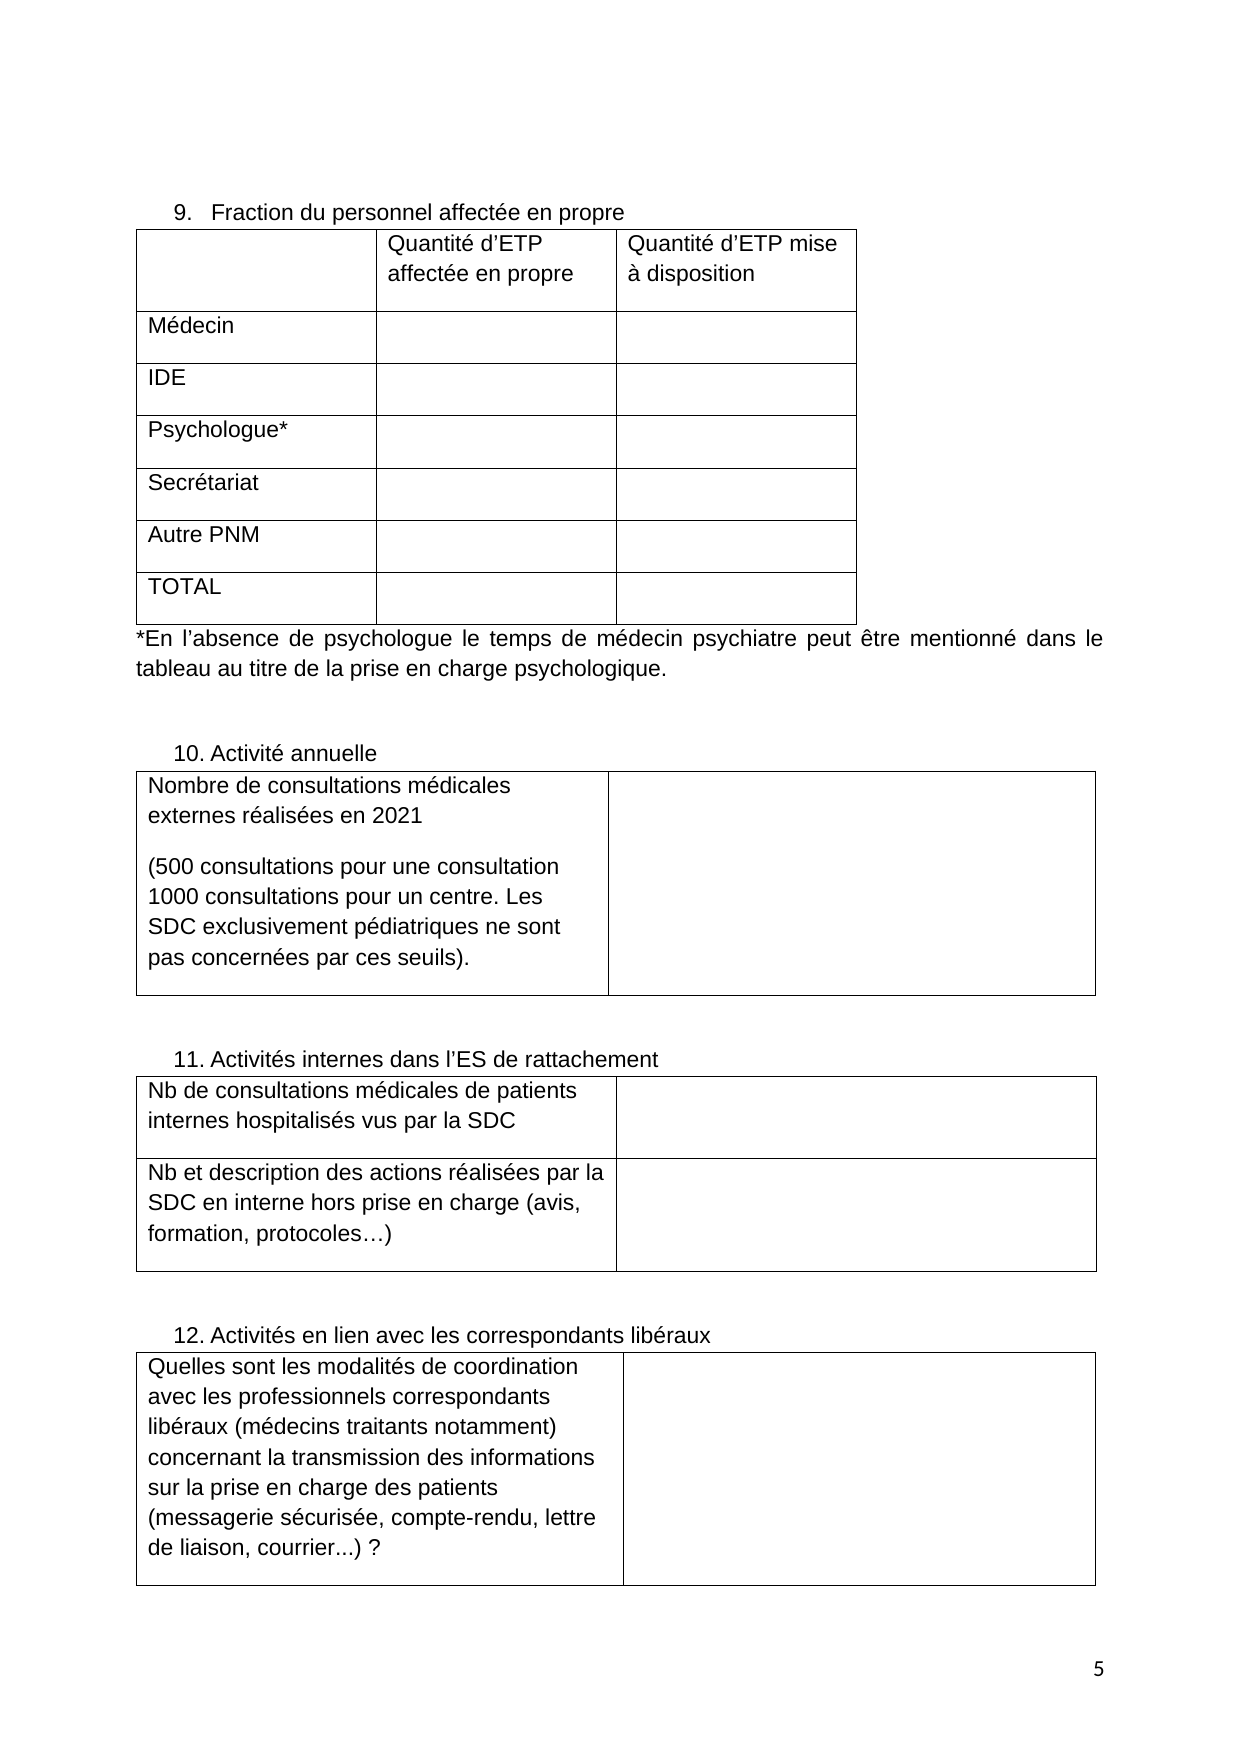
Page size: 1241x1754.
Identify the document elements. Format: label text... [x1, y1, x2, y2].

list Activités internes dans l’ES de rattachement [173, 1046, 1104, 1072]
table_cell [377, 364, 616, 415]
table_header Nb de consultations médicales de patients internes hospitalisés vus par la SDC [137, 1077, 616, 1158]
table_header [617, 1077, 1096, 1158]
table_header Quantité d’ETP mise à disposition [617, 230, 856, 311]
table_cell [377, 521, 616, 572]
table_header Quelles sont les modalités de coordination avec les professionnels correspondants libéraux (médecins traitants notamment) concernant la transmission des informations sur la prise en charge des patients (messagerie sécurisée, compte-rendu, lettre de liaison, courrier...) ? [137, 1353, 623, 1585]
table_header [609, 772, 1095, 994]
table_cell [377, 312, 616, 363]
table_cell [377, 469, 616, 519]
table_cell TOTAL [137, 573, 376, 624]
table_cell [617, 469, 856, 519]
table_cell [377, 573, 616, 624]
table_cell [617, 1159, 1096, 1271]
table_header [624, 1353, 1095, 1585]
table_cell [617, 573, 856, 624]
table_cell Secrétariat [137, 469, 376, 519]
table_cell [617, 416, 856, 467]
table_cell Autre PNM [137, 521, 376, 572]
table_cell [617, 364, 856, 415]
table_cell [617, 521, 856, 572]
list Fraction du personnel affectée en propre [173, 199, 1104, 225]
list Activités en lien avec les correspondants libéraux [173, 1322, 1104, 1348]
table_header Nombre de consultations médicales externes réalisées en 2021 (500 consultations pour une consultation 1000 consultations pour un centre. Les SDC exclusivement pédiatriques ne sont pas concernées par ces seuils). [137, 772, 608, 994]
table_cell [617, 312, 856, 363]
table_cell Médecin [137, 312, 376, 363]
table_cell [377, 416, 616, 467]
list Activité annuelle [173, 740, 1104, 767]
table_cell Nb et description des actions réalisées par la SDC en interne hors prise en charge (avis, formation, protocoles…) [137, 1159, 616, 1271]
text *En l’absence de psychologue le temps de médecin psychiatre peut être mentionné dans le tableau au titre de la prise en charge psychologique. [136, 625, 1104, 681]
table_header Quantité d’ETP affectée en propre [377, 230, 616, 311]
table_cell Psychologue* [137, 416, 376, 467]
table_cell IDE [137, 364, 376, 415]
table_header [137, 230, 376, 311]
